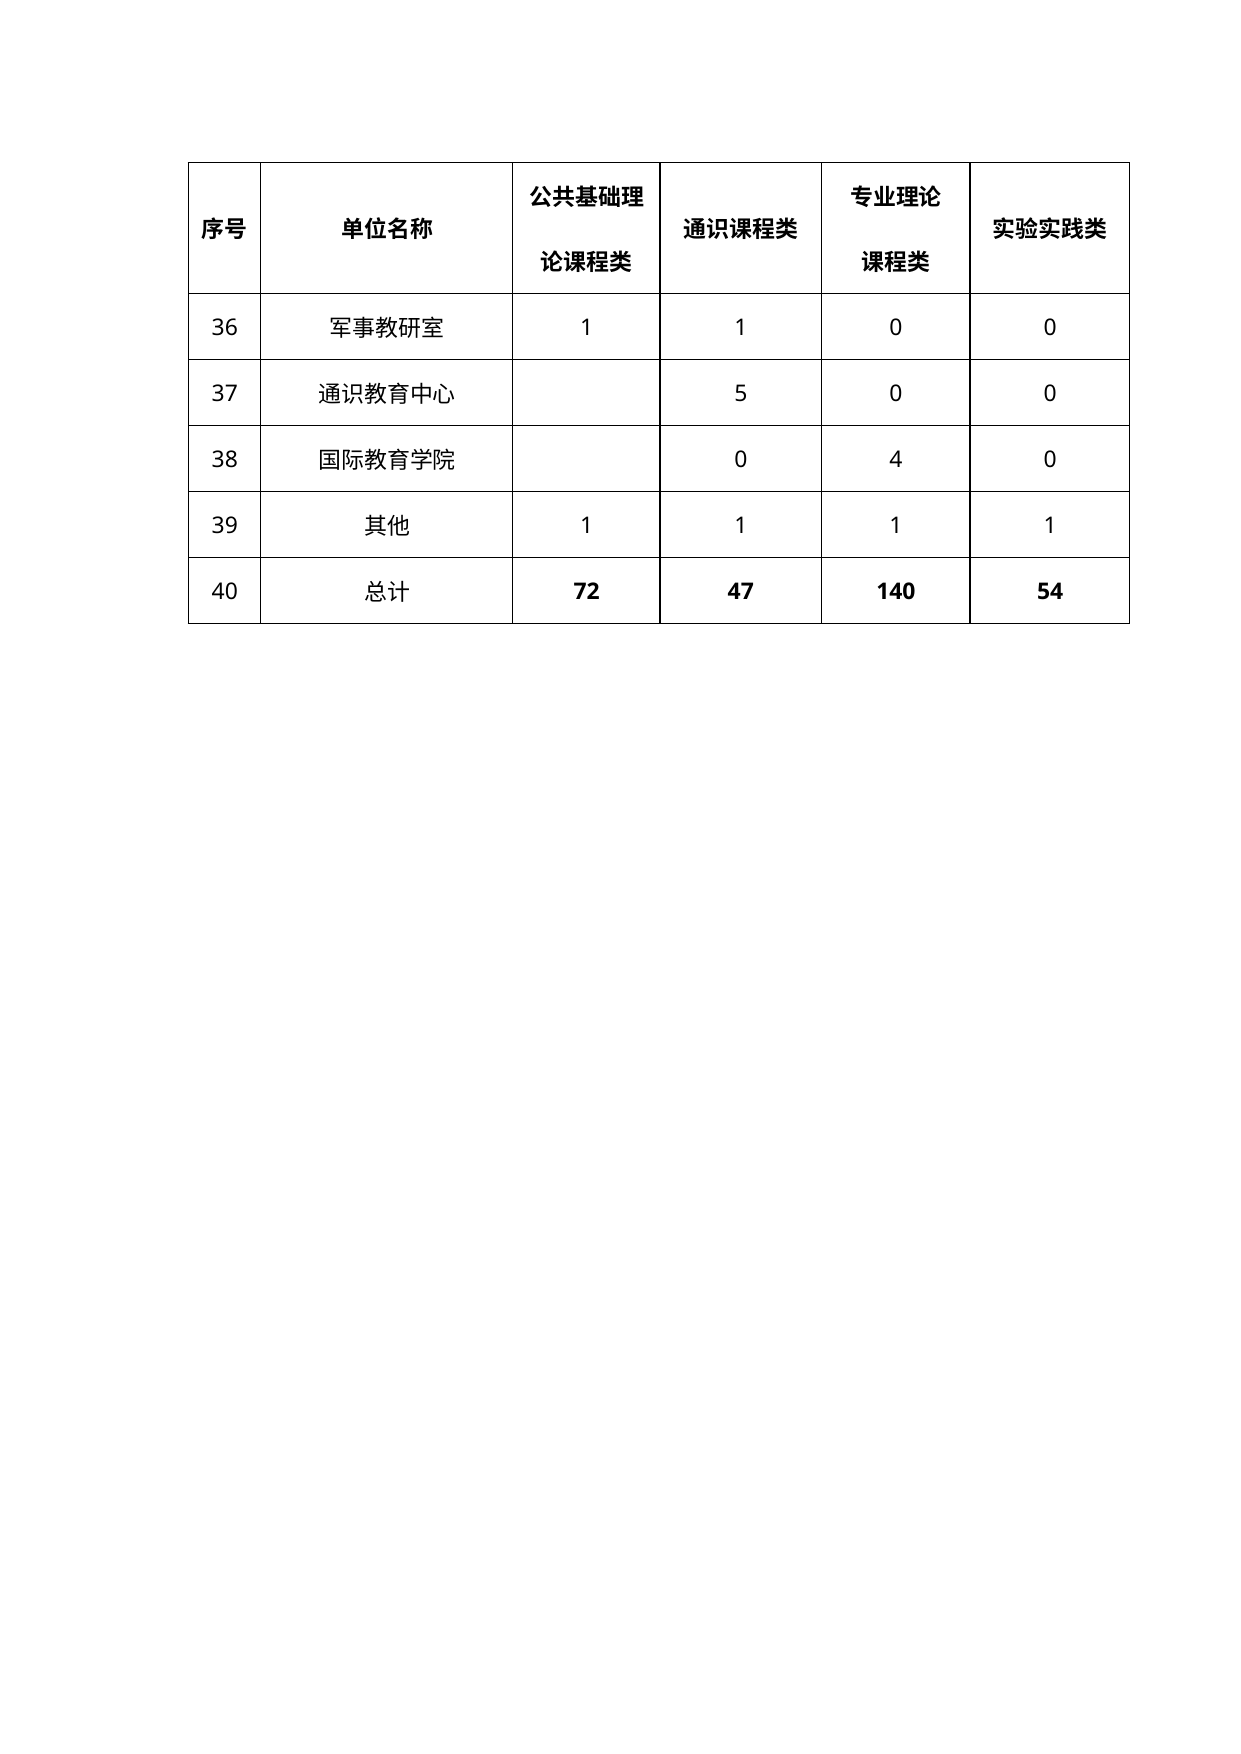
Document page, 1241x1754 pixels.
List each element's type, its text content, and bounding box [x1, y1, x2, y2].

table_cell 0 [822, 294, 969, 359]
table_cell 1 [513, 492, 659, 557]
table_cell 40 [189, 558, 260, 623]
table_cell 1 [822, 492, 969, 557]
table_cell 72 [513, 558, 659, 623]
table_cell [513, 426, 659, 491]
table_header 专业理论 课程类 [822, 163, 969, 293]
table_cell 1 [971, 492, 1129, 557]
table_cell 4 [822, 426, 969, 491]
table_header 序号 [189, 163, 260, 293]
table_cell 38 [189, 426, 260, 491]
table_cell 1 [661, 294, 821, 359]
table_cell 5 [661, 360, 821, 425]
table_cell 0 [822, 360, 969, 425]
table_cell 国际教育学院 [261, 426, 512, 491]
table_cell 其他 [261, 492, 512, 557]
table_header 公共基础理论课程类 [513, 163, 659, 293]
table_cell 总计 [261, 558, 512, 623]
table_cell 0 [971, 360, 1129, 425]
table_cell 37 [189, 360, 260, 425]
table_cell 36 [189, 294, 260, 359]
table_cell 1 [661, 492, 821, 557]
table_cell 140 [822, 558, 969, 623]
table_cell 1 [513, 294, 659, 359]
table_header 通识课程类 [661, 163, 821, 293]
table_cell [513, 360, 659, 425]
table_header 实验实践类 [971, 163, 1129, 293]
table_cell 0 [971, 426, 1129, 491]
table_cell 通识教育中心 [261, 360, 512, 425]
table_cell 47 [661, 558, 821, 623]
table_cell 0 [661, 426, 821, 491]
table_header 单位名称 [261, 163, 512, 293]
table_cell 0 [971, 294, 1129, 359]
table_cell 54 [971, 558, 1129, 623]
table_cell 39 [189, 492, 260, 557]
table_cell 军事教研室 [261, 294, 512, 359]
